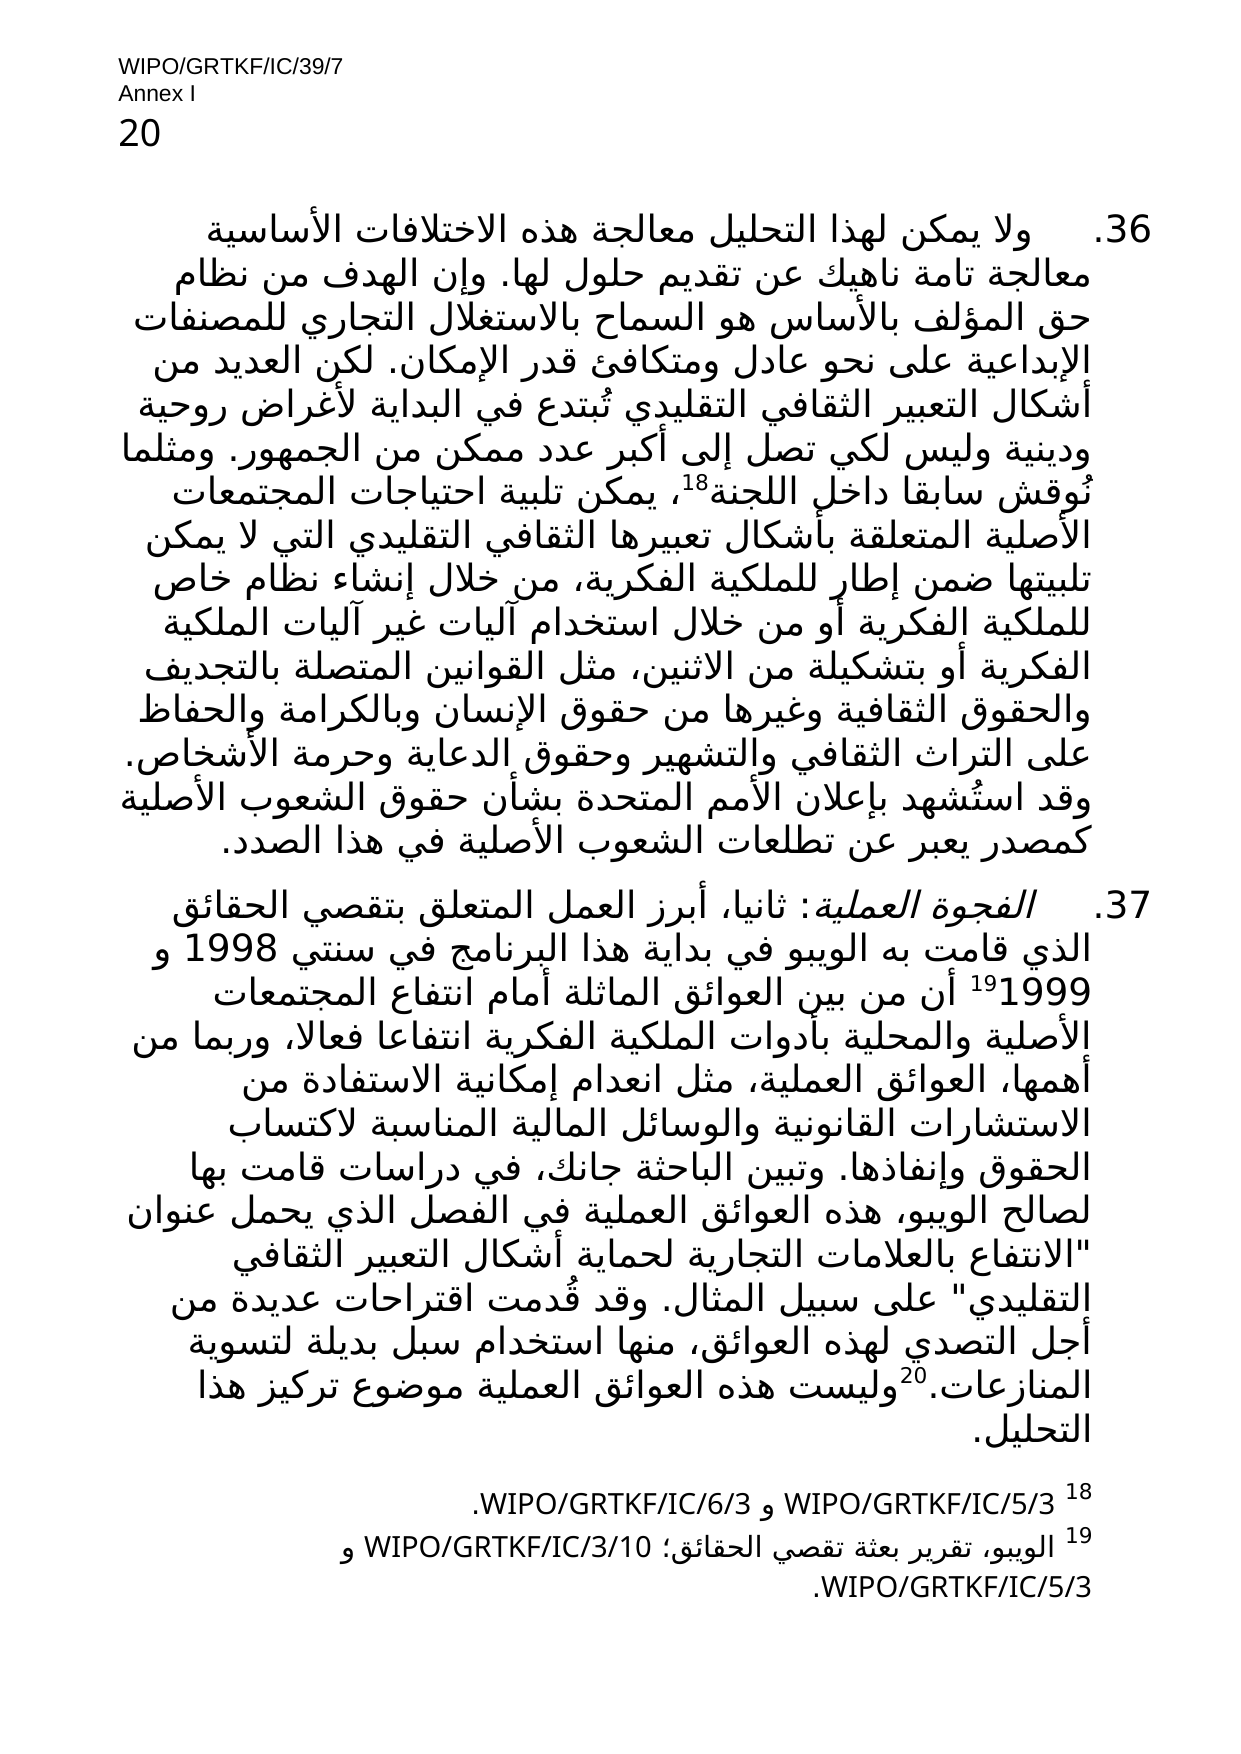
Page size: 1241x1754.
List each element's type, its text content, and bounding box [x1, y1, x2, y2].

text الفجوة العملية: ثانيا، أبرز العمل المتعلق بتقصي الحقائق الذي قامت به الويبو في بداية هذا البرنامج في سنتي 1998 و1999 أن من بين العوائق الماثلة أمام انتفاع المجتمعات الأصلية والمحلية بأدوات الملكية الفكرية انتفاعا فعالا، وربما من أهمها، العوائق العملية، مثل انعدام إمكانية الاستفادة من الاستشارات القانونية والوسائل المالية المناسبة لاكتساب الحقوق وإنفاذها. وتبين الباحثة جانك، في دراسات قامت بها لصالح الويبو، هذه العوائق العملية في الفصل الذي يحمل عنوان "الانتفاع بالعلامات التجارية لحماية أشكال التعبير الثقافي التقليدي" على سبيل المثال. وقد قُدمت اقتراحات عديدة من أجل التصدي لهذه العوائق، منها استخدام سبل بديلة لتسوية المنازعات.وليست هذه العوائق العملية موضوع تركيز هذا التحليل. [118, 883, 1092, 1451]
text ولا يمكن لهذا التحليل معالجة هذه الاختلافات الأساسية معالجة تامة ناهيك عن تقديم حلول لها. وإن الهدف من نظام حق المؤلف بالأساس هو السماح بالاستغلال التجاري للمصنفات الإبداعية على نحو عادل ومتكافئ قدر الإمكان. لكن العديد من أشكال التعبير الثقافي التقليدي تُبتدع في البداية لأغراض روحية ودينية وليس لكي تصل إلى أكبر عدد ممكن من الجمهور. ومثلما نُوقش سابقا داخل اللجنة، يمكن تلبية احتياجات المجتمعات الأصلية المتعلقة بأشكال تعبيرها الثقافي التقليدي التي لا يمكن تلبيتها ضمن إطار للملكية الفكرية، من خلال إنشاء نظام خاص للملكية الفكرية أو من خلال استخدام آليات غير آليات الملكية الفكرية أو بتشكيلة من الاثنين، مثل القوانين المتصلة بالتجديف والحقوق الثقافية وغيرها من حقوق الإنسان وبالكرامة والحفاظ على التراث الثقافي والتشهير وحقوق الدعاية وحرمة الأشخاص. وقد استُشهد بإعلان الأمم المتحدة بشأن حقوق الشعوب الأصلية كمصدر يعبر عن تطلعات الشعوب الأصلية في هذا الصدد. [118, 208, 1092, 863]
